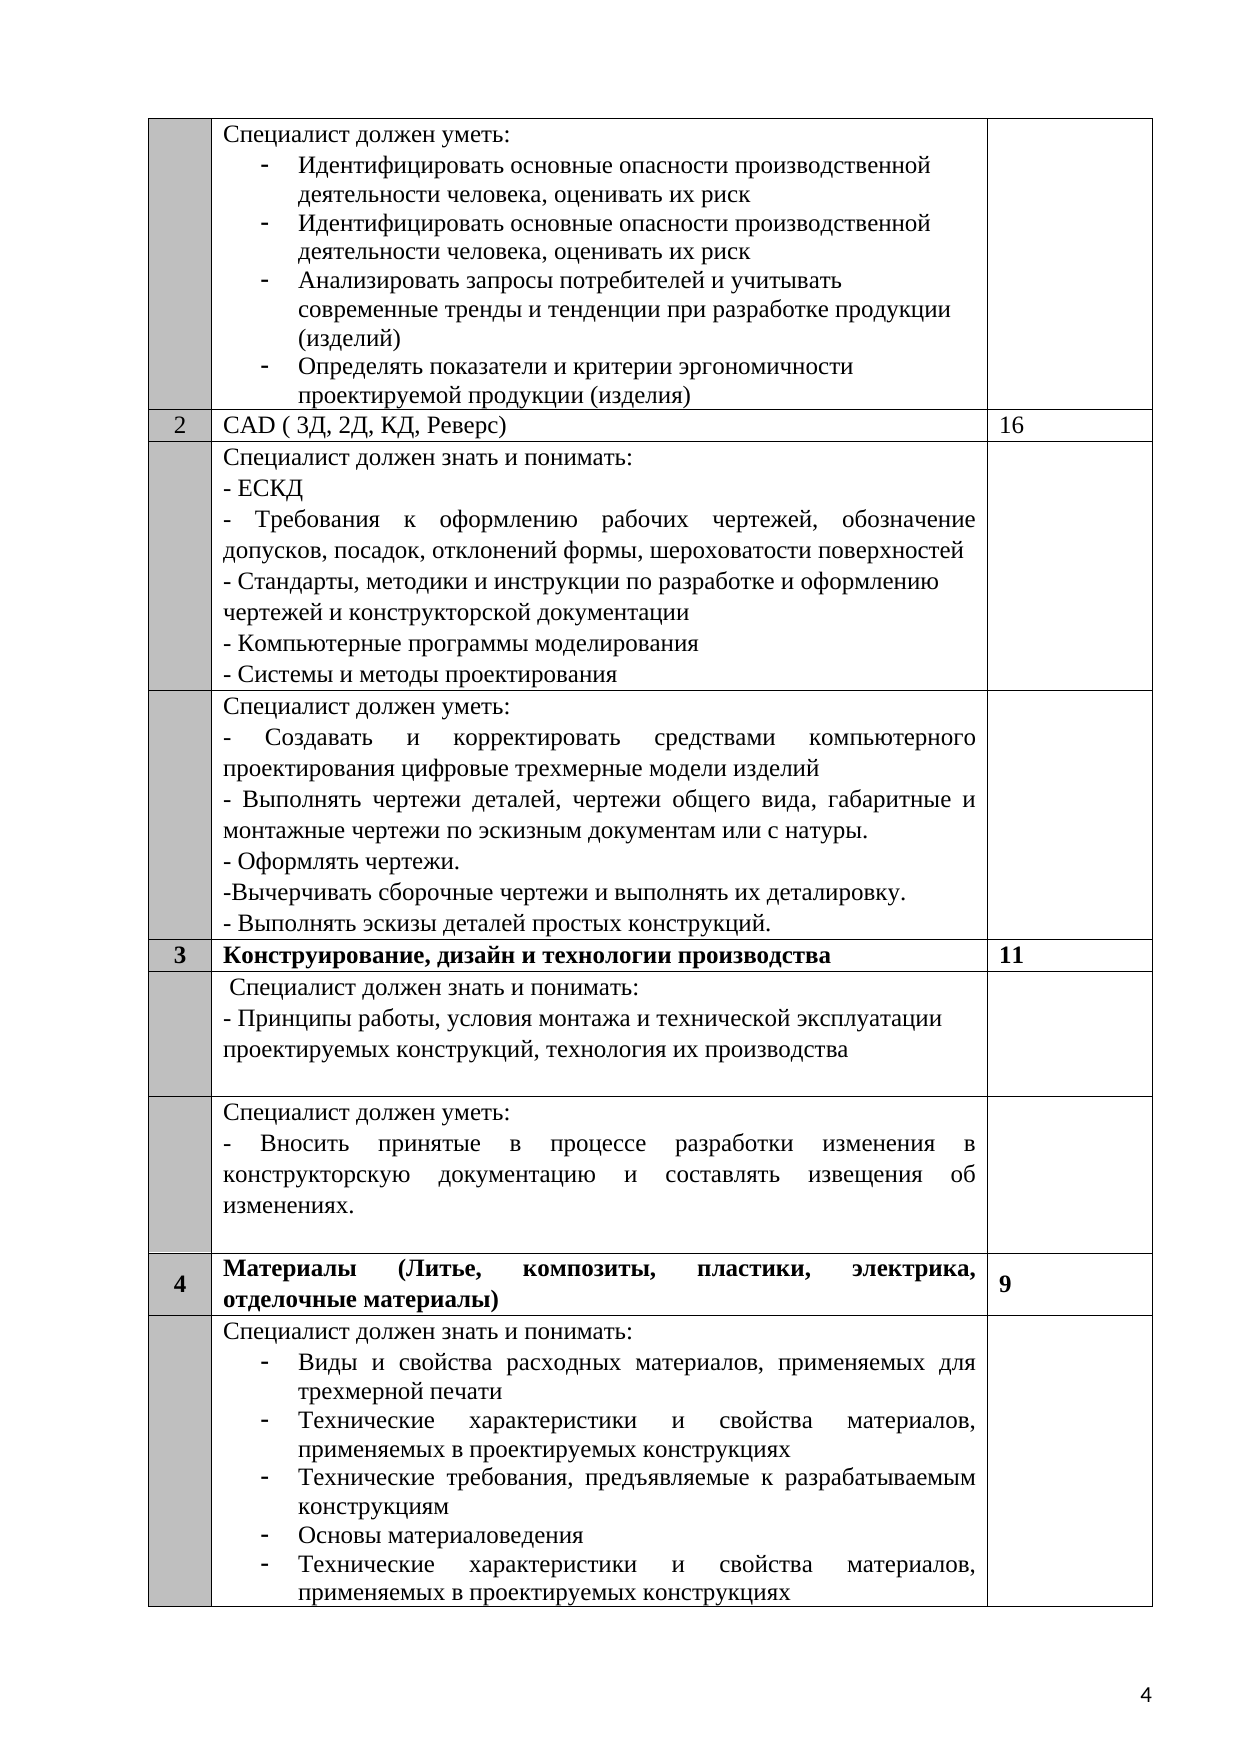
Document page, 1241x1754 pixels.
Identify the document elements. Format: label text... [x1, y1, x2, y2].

table_cell 9 [988, 1254, 1152, 1315]
table_cell [149, 691, 211, 939]
table_cell 2 [149, 410, 211, 441]
table_cell [988, 119, 1152, 409]
table_cell Специалист должен уметь: - Вносить принятые в процессе разработки изменения в конструкторскую документацию и составлять извещения об изменениях. [212, 1097, 987, 1252]
table_cell [988, 691, 1152, 939]
table_cell [988, 972, 1152, 1096]
table_cell CAD ( 3Д, 2Д, КД, Реверс) [212, 410, 987, 441]
table_cell Специалист должен уметь: Идентифицировать основные опасности производственной деятельности человека, оценивать их риск Идентифицировать основные опасности производственной деятельности человека, оценивать их риск Анализировать запросы потребителей и учитывать современные тренды и тенденции при разработке продукции (изделий) Определять показатели и критерии эргономичности проектируемой продукции (изделия) [212, 119, 987, 409]
table_cell [149, 1316, 211, 1606]
table_cell Специалист должен знать и понимать: - ЕСКД - Требования к оформлению рабочих чертежей, обозначение допусков, посадок, отклонений формы, шероховатости поверхностей - Стандарты, методики и инструкции по разработке и оформлению чертежей и конструкторской документации - Компьютерные программы моделирования - Системы и методы проектирования [212, 442, 987, 690]
table_cell [988, 1316, 1152, 1606]
table_cell Конструирование, дизайн и технологии производства [212, 940, 987, 971]
table_cell [149, 972, 211, 1096]
table_cell [149, 1097, 211, 1252]
table_cell [988, 442, 1152, 690]
table_cell [149, 442, 211, 690]
table_cell [988, 1097, 1152, 1252]
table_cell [212, 1316, 987, 1606]
table_cell 11 [988, 940, 1152, 971]
table_cell 4 [149, 1254, 211, 1315]
table_cell Специалист должен уметь: - Создавать и корректировать средствами компьютерного проектирования цифровые трехмерные модели изделий - Выполнять чертежи деталей, чертежи общего вида, габаритные и монтажные чертежи по эскизным документам или с натуры. - Оформлять чертежи. -Вычерчивать сборочные чертежи и выполнять их деталировку. - Выполнять эскизы деталей простых конструкций. [212, 691, 987, 939]
table_cell Материалы (Литье, композиты, пластики, электрика, отделочные материалы) [212, 1254, 987, 1315]
table_cell 16 [988, 410, 1152, 441]
table_cell Специалист должен знать и понимать: - Принципы работы, условия монтажа и технической эксплуатации проектируемых конструкций, технология их производства [212, 972, 987, 1096]
table_cell 3 [149, 940, 211, 971]
